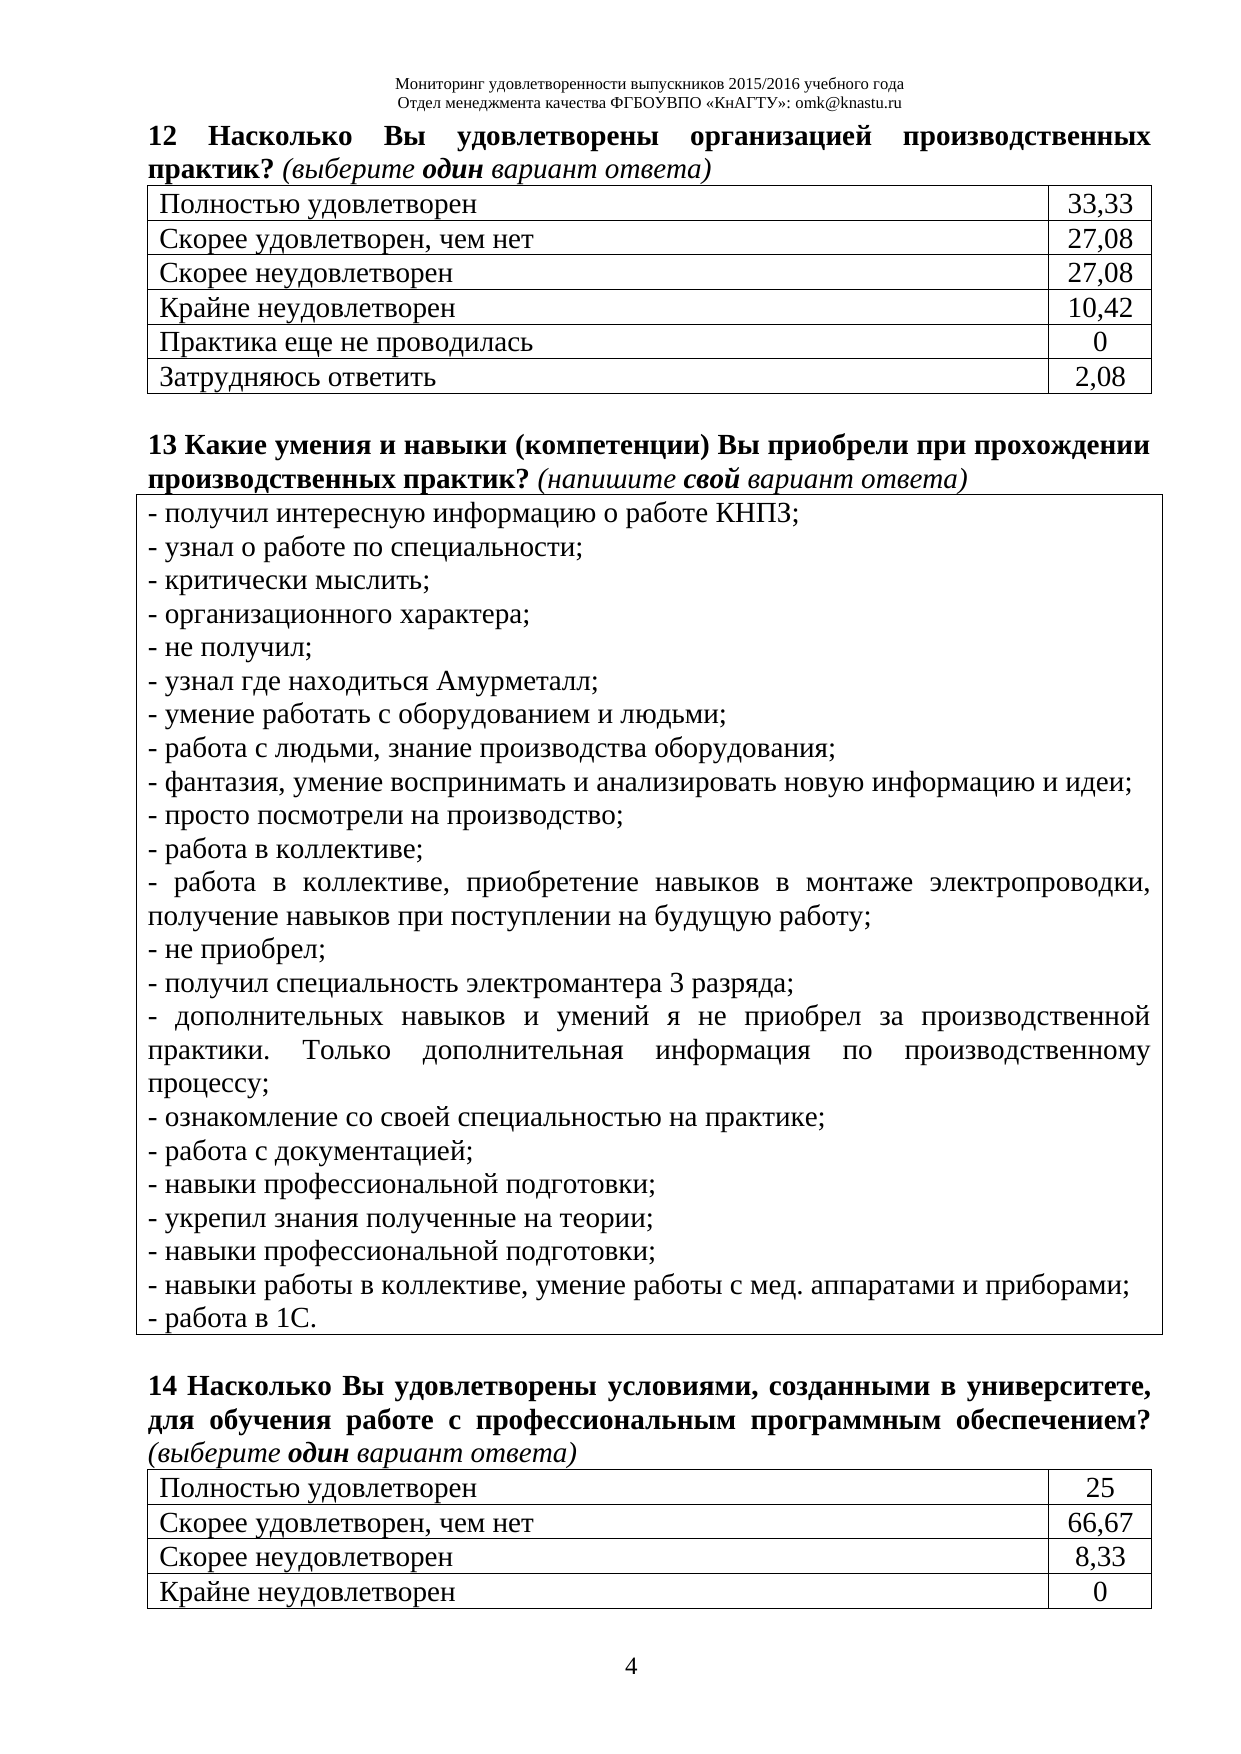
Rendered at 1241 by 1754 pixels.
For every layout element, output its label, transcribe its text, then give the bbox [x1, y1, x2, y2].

table_cell Затрудняюсь ответить [148, 359, 1048, 393]
table_cell Скорее неудовлетворен [148, 1539, 1048, 1573]
text 14 Насколько Вы удовлетворены условиями, созданными в университете, для обучения работе с профессиональным программным обеспечением? (выберите один вариант ответа) [148, 1368, 1152, 1469]
table_cell 10,42 [1049, 290, 1151, 323]
table_header 33,33 [1049, 186, 1151, 220]
table_cell Практика еще не проводилась [148, 325, 1048, 358]
table_cell 0 [1049, 325, 1151, 358]
table_cell 0 [1049, 1574, 1151, 1607]
table_cell 2,08 [1049, 359, 1151, 393]
table_header - получил интересную информацию о работе КНПЗ; - узнал о работе по специальности; - критически мыслить; - организационного характера; - не получил; - узнал где находиться Амурметалл; - умение работать с оборудованием и людьми; - работа с людьми, знание производства оборудования; - фантазия, умение воспринимать и анализировать новую информацию и идеи; - просто посмотрели на производство; - работа в коллективе; - работа в коллективе, приобретение навыков в монтаже электропроводки, получение навыков при поступлении на будущую работу; - не приобрел; - получил специальность электромантера 3 разряда; - дополнительных навыков и умений я не приобрел за производственной практики. Только дополнительная информация по производственному процессу; - ознакомление со своей специальностью на практике; - работа с документацией; - навыки профессиональной подготовки; - укрепил знания полученные на теории; - навыки профессиональной подготовки; - навыки работы в коллективе, умение работы с мед. аппаратами и приборами; - работа в 1С. [137, 495, 1162, 1334]
table_cell Крайне неудовлетворен [148, 1574, 1048, 1607]
table_cell 8,33 [1049, 1539, 1151, 1573]
text 13 Какие умения и навыки (компетенции) Вы приобрели при прохождении производственных практик? (напишите свой вариант ответа) [148, 427, 1152, 494]
table_cell Скорее неудовлетворен [148, 255, 1048, 289]
table_cell Скорее удовлетворен, чем нет [148, 1505, 1048, 1538]
table_header 25 [1049, 1470, 1151, 1504]
text 12 Насколько Вы удовлетворены организацией производственных практик? (выберите один вариант ответа) [148, 118, 1152, 185]
table_cell 27,08 [1049, 221, 1151, 254]
table_cell 27,08 [1049, 255, 1151, 289]
table_cell Скорее удовлетворен, чем нет [148, 221, 1048, 254]
table_header Полностью удовлетворен [148, 1470, 1048, 1504]
table_cell Крайне неудовлетворен [148, 290, 1048, 323]
table_cell 66,67 [1049, 1505, 1151, 1538]
table_header Полностью удовлетворен [148, 186, 1048, 220]
